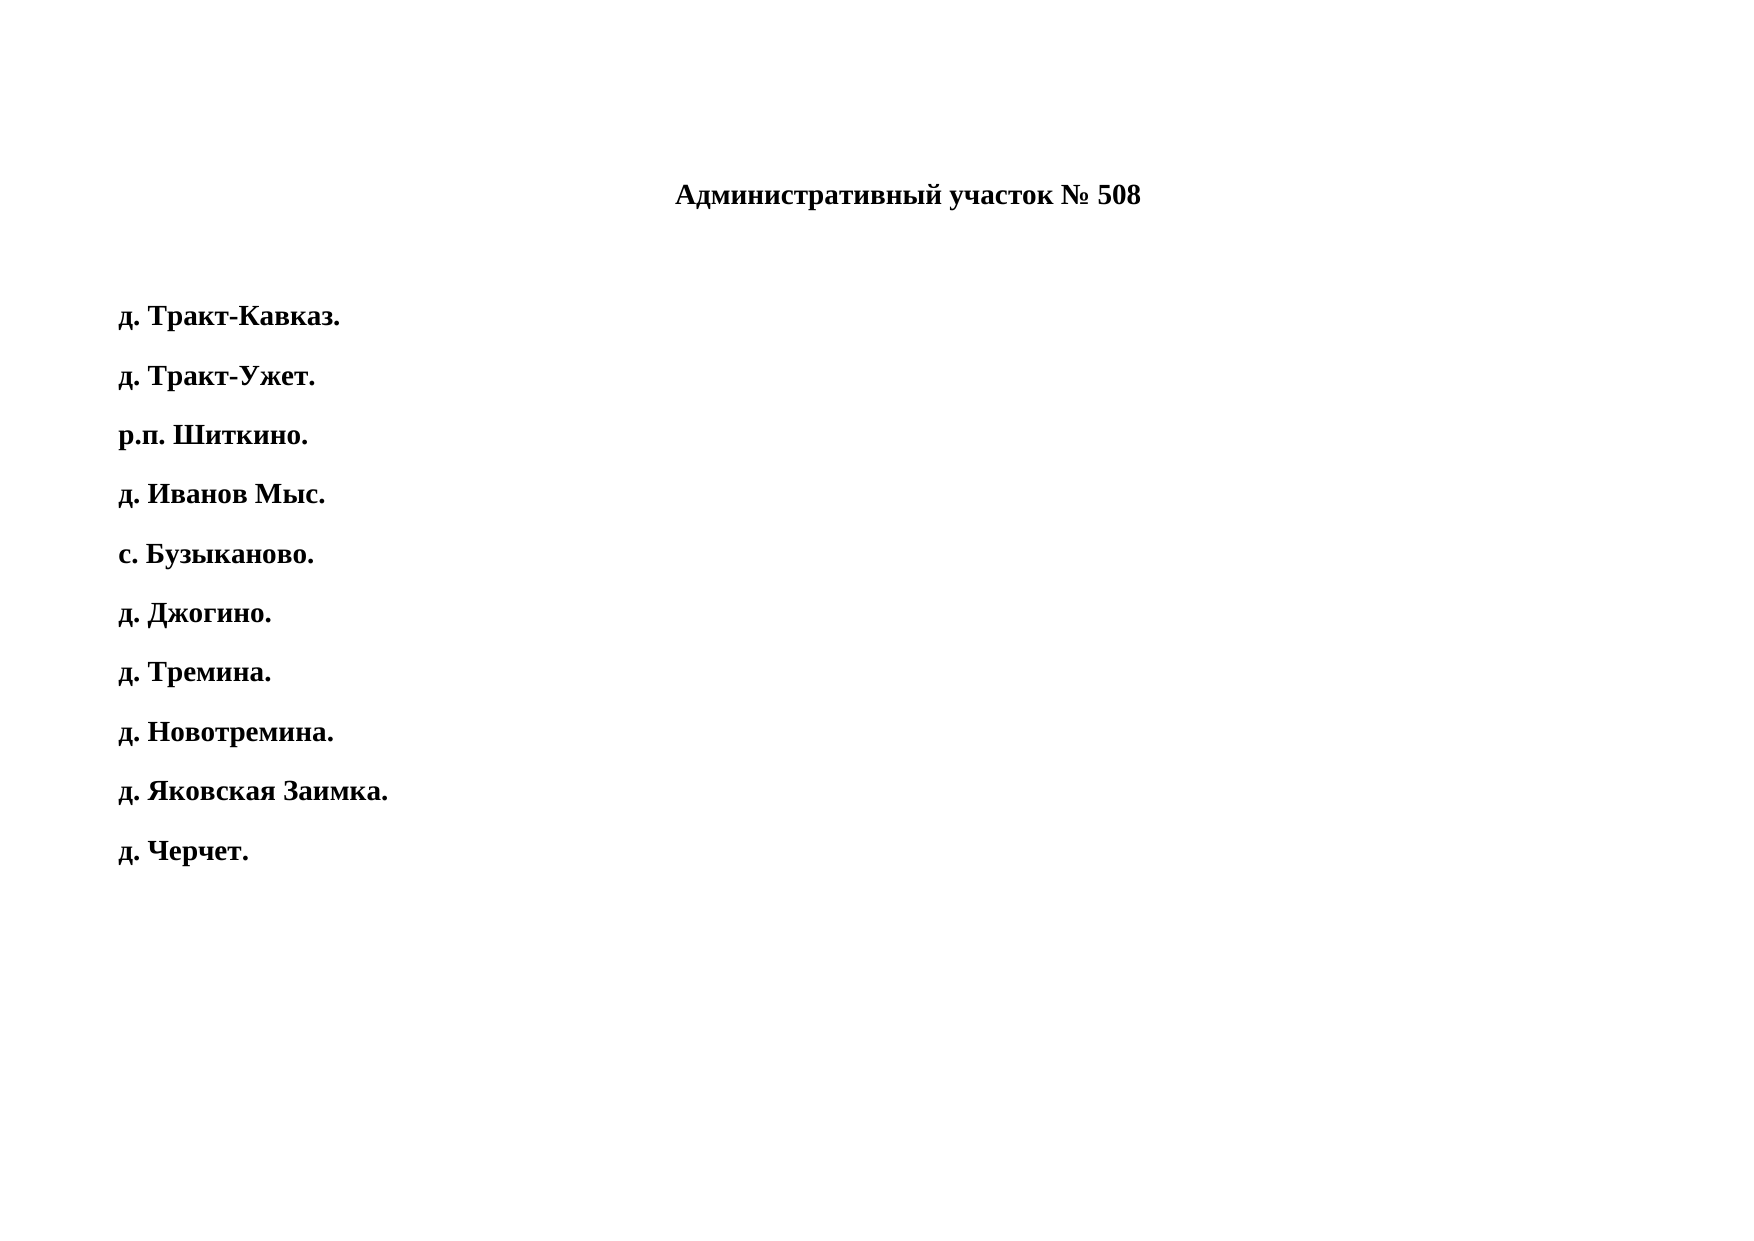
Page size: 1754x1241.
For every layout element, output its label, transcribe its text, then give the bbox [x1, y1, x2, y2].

text д. Тракт-Ужет. [118, 358, 1636, 391]
text д. Тракт-Кавказ. [118, 298, 1636, 332]
text д. Иванов Мыс. [118, 476, 1636, 510]
text д. Черчет. [118, 833, 1636, 866]
text д. Новотремина. [118, 714, 1636, 747]
text с. Бузыканово. [118, 536, 1636, 569]
text Административный участок № 508 [118, 177, 1698, 211]
text д. Джогино. [118, 595, 1636, 629]
text д. Яковская Заимка. [118, 773, 1636, 807]
text д. Тремина. [118, 654, 1636, 688]
text р.п. Шиткино. [118, 417, 1636, 451]
